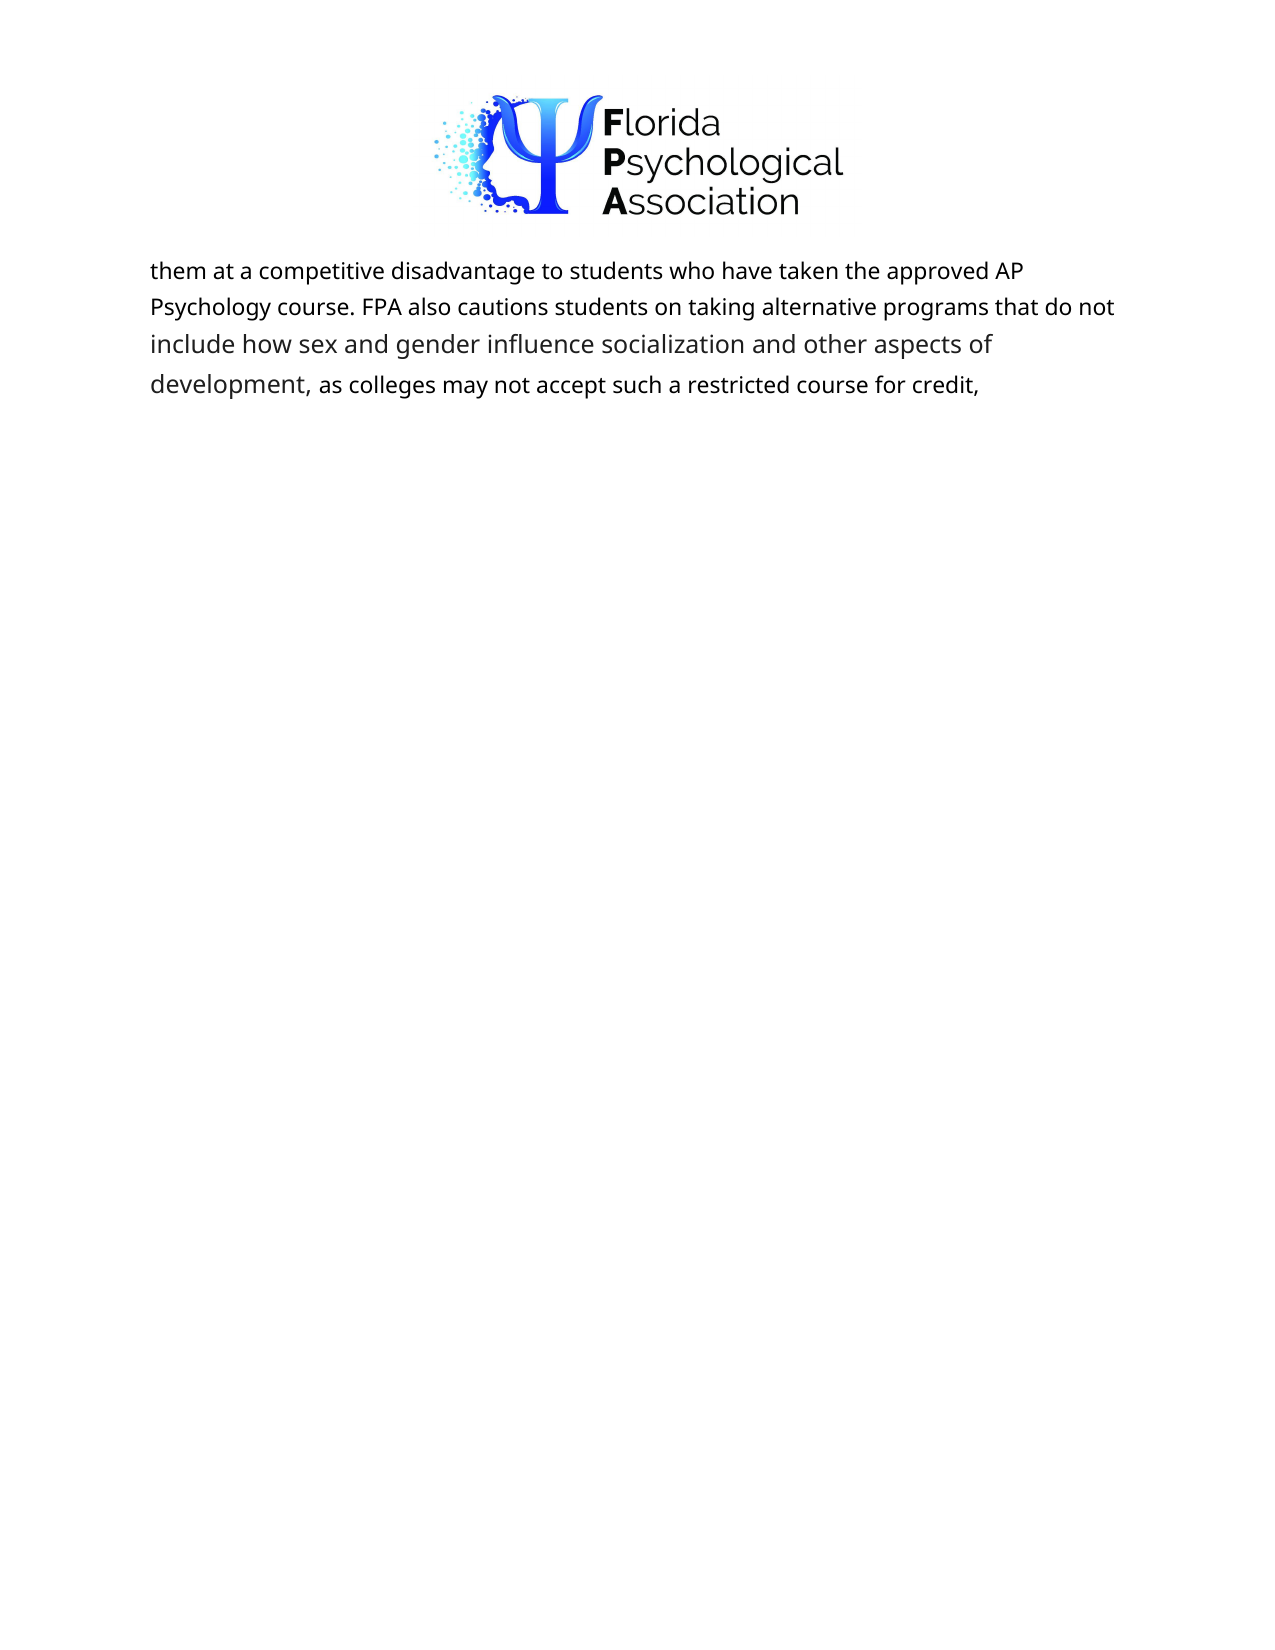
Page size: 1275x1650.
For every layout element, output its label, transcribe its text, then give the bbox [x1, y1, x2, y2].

picture [412, 75, 863, 237]
